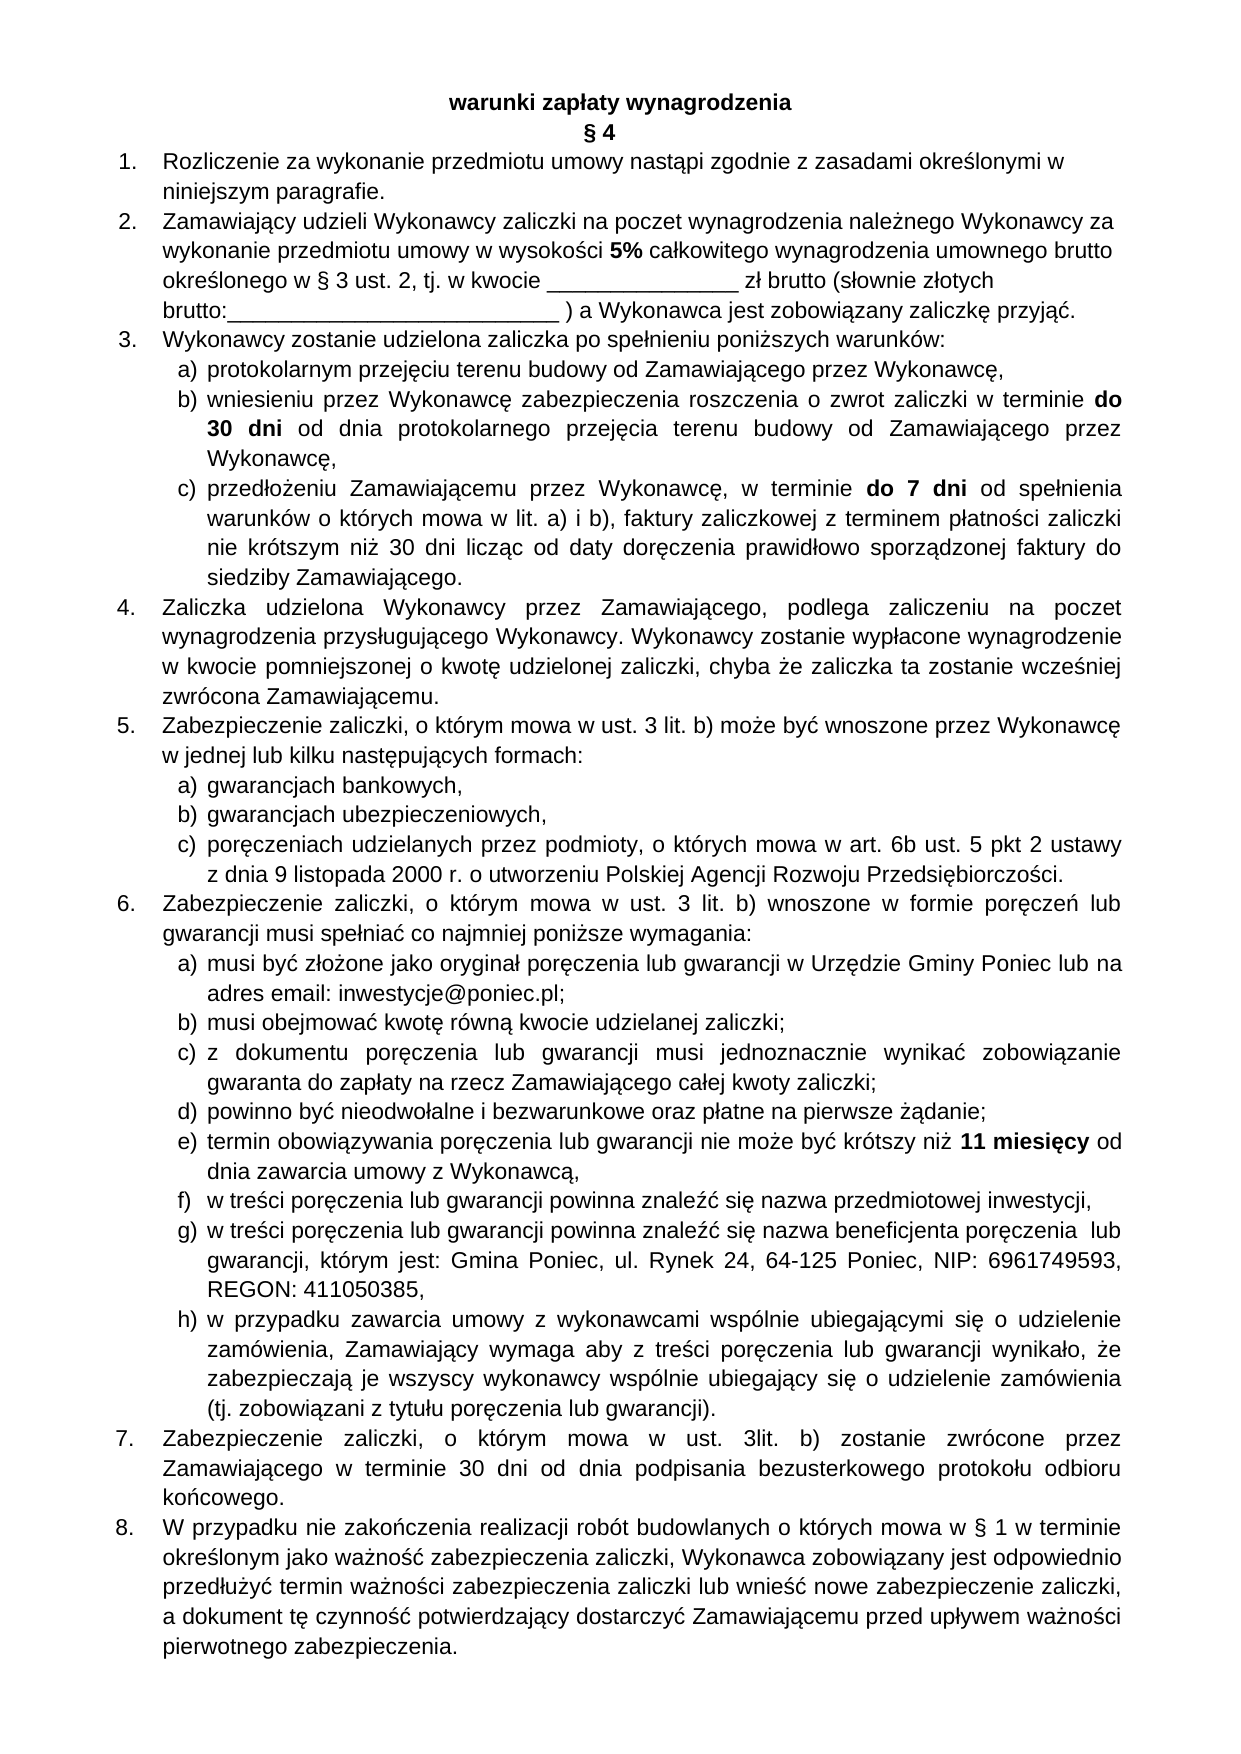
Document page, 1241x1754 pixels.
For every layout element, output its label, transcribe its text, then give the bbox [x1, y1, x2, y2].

list termin obowiązywania poręczenia lub gwarancji nie może być krótszy niż 11 miesięcy od dnia zawarcia umowy z Wykonawcą, [177, 1128, 1122, 1184]
list W przypadku nie zakończenia realizacji robót budowlanych o których mowa w § 1 w terminie określonym jako ważność zabezpieczenia zaliczki, Wykonawca zobowiązany jest odpowiednio przedłużyć termin ważności zabezpieczenia zaliczki lub wnieść nowe zabezpieczenie zaliczki, a dokument tę czynność potwierdzający dostarczyć Zamawiającemu przed upływem ważności pierwotnego zabezpieczenia. [115, 1514, 1122, 1659]
list warunki zapłaty wynagrodzenia [118, 89, 1122, 115]
list z dokumentu poręczenia lub gwarancji musi jednoznacznie wynikać zobowiązanie gwaranta do zapłaty na rzecz Zamawiającego całej kwoty zaliczki; [177, 1039, 1122, 1095]
list w przypadku zawarcia umowy z wykonawcami wspólnie ubiegającymi się o udzielenie zamówienia, Zamawiający wymaga aby z treści poręczenia lub gwarancji wynikało, że zabezpieczają je wszyscy wykonawcy wspólnie ubiegający się o udzielenie zamówienia (tj. zobowiązani z tytułu poręczenia lub gwarancji). [177, 1306, 1122, 1421]
list Zamawiający udzieli Wykonawcy zaliczki na poczet wynagrodzenia należnego Wykonawcy za wykonanie przedmiotu umowy w wysokości 5% całkowitego wynagrodzenia umownego brutto określonego w § 3 ust. 2, tj. w kwocie _______________ zł brutto (słownie złotych brutto:__________________________ ) a Wykonawca jest zobowiązany zaliczkę przyjąć. [118, 208, 1122, 323]
list w treści poręczenia lub gwarancji powinna znaleźć się nazwa przedmiotowej inwestycji, [177, 1187, 1122, 1214]
list musi być złożone jako oryginał poręczenia lub gwarancji w Urzędzie Gminy Poniec lub na adres email: inwestycje@poniec.pl; [177, 950, 1122, 1006]
list gwarancjach ubezpieczeniowych, [177, 801, 1122, 828]
list wniesieniu przez Wykonawcę zabezpieczenia roszczenia o zwrot zaliczki w terminie do 30 dni od dnia protokolarnego przejęcia terenu budowy od Zamawiającego przez Wykonawcę, [177, 386, 1122, 471]
list gwarancjach bankowych, [177, 772, 1122, 798]
list w treści poręczenia lub gwarancji powinna znaleźć się nazwa beneficjenta poręczenia lub gwarancji, którym jest: Gmina Poniec, ul. Rynek 24, 64-125 Poniec, NIP: 6961749593, REGON: 411050385, [177, 1217, 1122, 1303]
list Zabezpieczenie zaliczki, o którym mowa w ust. 3 lit. b) może być wnoszone przez Wykonawcę w jednej lub kilku następujących formach: [117, 712, 1122, 768]
list Zabezpieczenie zaliczki, o którym mowa w ust. 3 lit. b) wnoszone w formie poręczeń lub gwarancji musi spełniać co najmniej poniższe wymagania: [117, 890, 1122, 946]
list Zaliczka udzielona Wykonawcy przez Zamawiającego, podlega zaliczeniu na poczet wynagrodzenia przysługującego Wykonawcy. Wykonawcy zostanie wypłacone wynagrodzenie w kwocie pomniejszonej o kwotę udzielonej zaliczki, chyba że zaliczka ta zostanie wcześniej zwrócona Zamawiającemu. [117, 593, 1122, 709]
list Wykonawcy zostanie udzielona zaliczka po spełnieniu poniższych warunków: [118, 326, 1122, 353]
list protokolarnym przejęciu terenu budowy od Zamawiającego przez Wykonawcę, [177, 356, 1122, 382]
list przedłożeniu Zamawiającemu przez Wykonawcę, w terminie do 7 dni od spełnienia warunków o których mowa w lit. a) i b), faktury zaliczkowej z terminem płatności zaliczki nie krótszym niż 30 dni licząc od daty doręczenia prawidłowo sporządzonej faktury do siedziby Zamawiającego. [177, 475, 1122, 590]
list Rozliczenie za wykonanie przedmiotu umowy nastąpi zgodnie z zasadami określonymi w niniejszym paragrafie. [118, 148, 1122, 204]
list Zabezpieczenie zaliczki, o którym mowa w ust. 3lit. b) zostanie zwrócone przez Zamawiającego w terminie 30 dni od dnia podpisania bezusterkowego protokołu odbioru końcowego. [115, 1425, 1122, 1511]
list poręczeniach udzielanych przez podmioty, o których mowa w art. 6b ust. 5 pkt 2 ustawy z dnia 9 listopada 2000 r. o utworzeniu Polskiej Agencji Rozwoju Przedsiębiorczości. [177, 831, 1122, 887]
list musi obejmować kwotę równą kwocie udzielanej zaliczki; [177, 1009, 1122, 1036]
list powinno być nieodwołalne i bezwarunkowe oraz płatne na pierwsze żądanie; [177, 1098, 1122, 1124]
